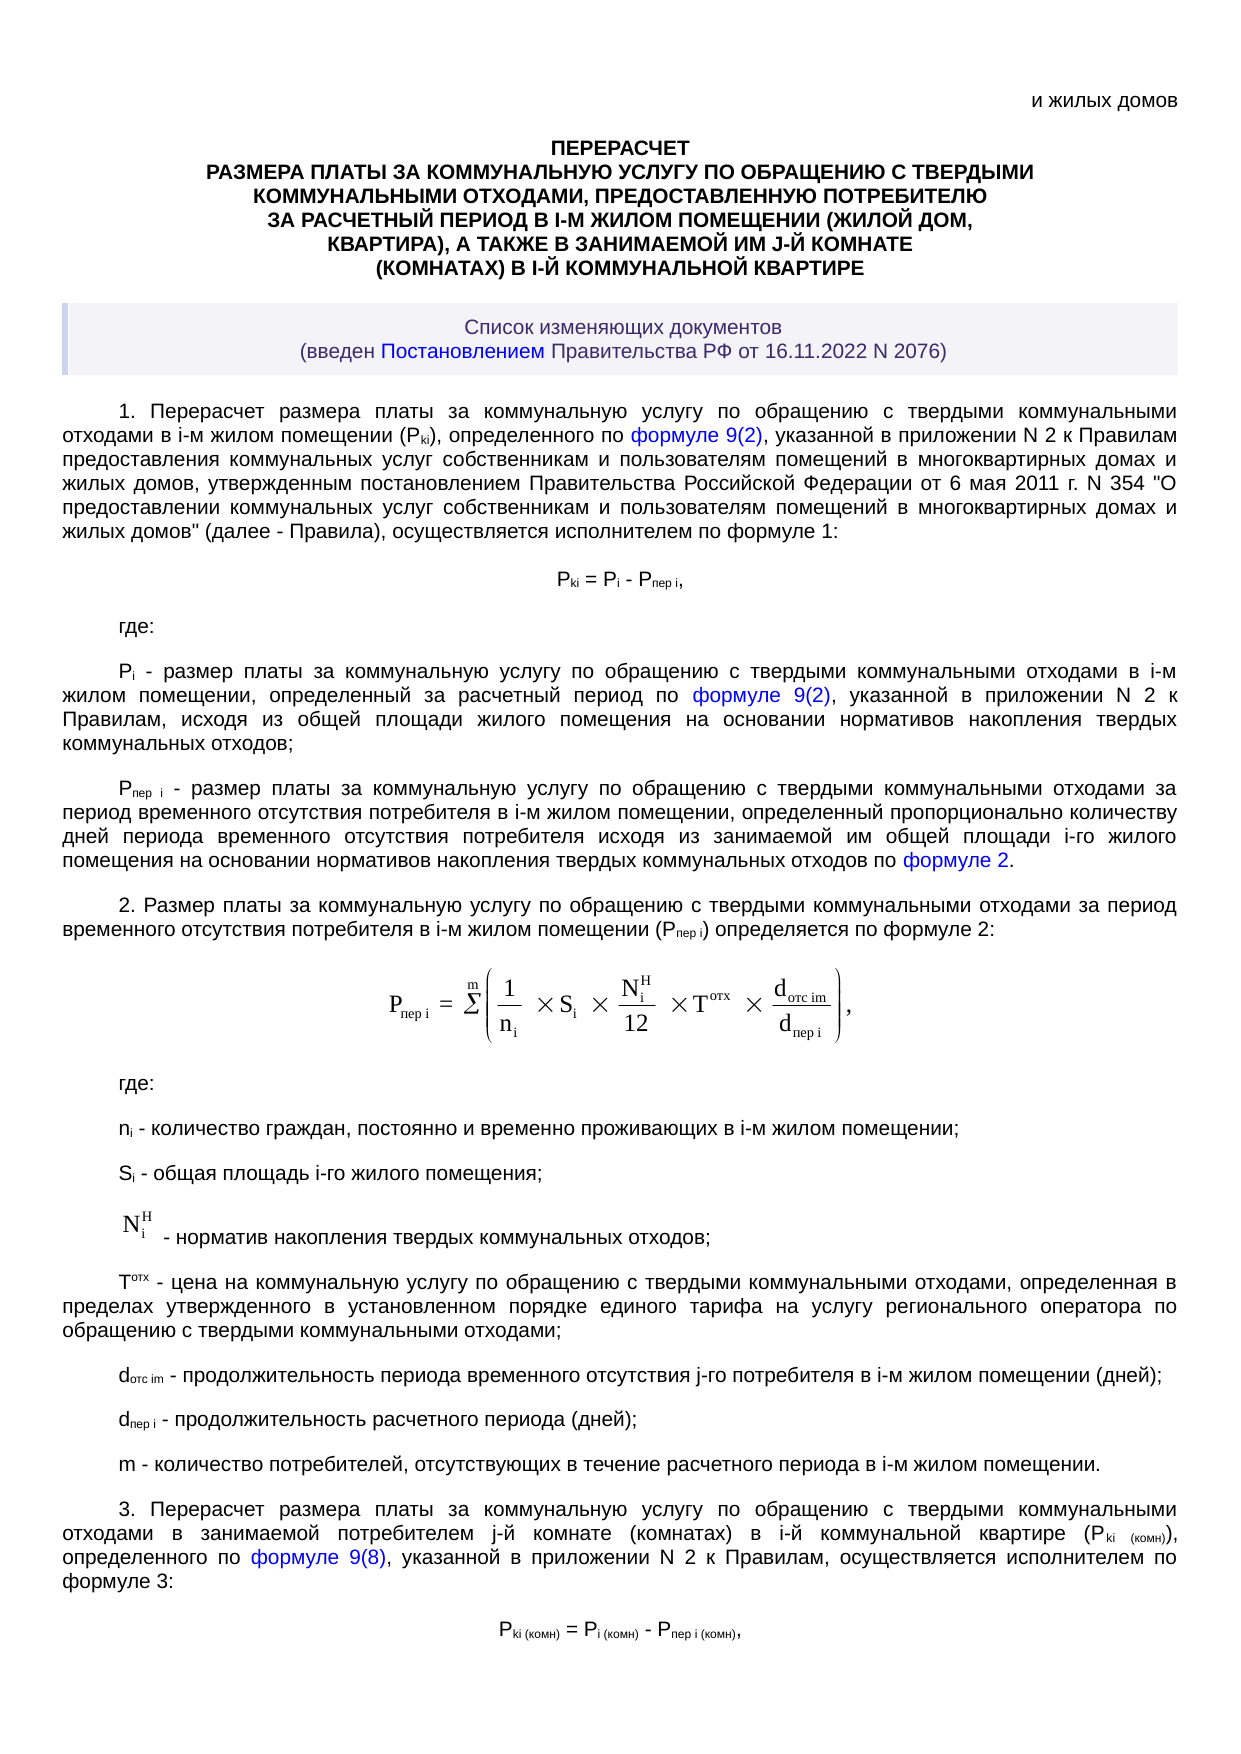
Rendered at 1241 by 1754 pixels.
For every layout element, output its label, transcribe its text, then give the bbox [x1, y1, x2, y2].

text ni - количество граждан, постоянно и временно проживающих в i-м жилом помещении; [62, 1116, 1178, 1140]
title ЗА РАСЧЕТНЫЙ ПЕРИОД В I-М ЖИЛОМ ПОМЕЩЕНИИ (ЖИЛОЙ ДОМ, [62, 207, 1178, 231]
title КВАРТИРА), А ТАКЖЕ В ЗАНИМАЕМОЙ ИМ J-Й КОМНАТЕ [62, 231, 1178, 255]
title КОММУНАЛЬНЫМИ ОТХОДАМИ, ПРЕДОСТАВЛЕННУЮ ПОТРЕБИТЕЛЮ [62, 183, 1178, 207]
text m - количество потребителей, отсутствующих в течение расчетного периода в i-м жилом помещении. [62, 1452, 1178, 1476]
text dотс im - продолжительность периода временного отсутствия j-го потребителя в i-м жилом помещении (дней); [62, 1362, 1178, 1386]
title (КОМНАТАХ) В I-Й КОММУНАЛЬНОЙ КВАРТИРЕ [62, 255, 1178, 279]
text dпер i - продолжительность расчетного периода (дней); [62, 1407, 1178, 1431]
text - норматив накопления твердых коммунальных отходов; [62, 1206, 1178, 1249]
text Рki = Рi - Рпер i, [62, 566, 1178, 590]
text Рi - размер платы за коммунальную услугу по обращению с твердыми коммунальными отходами в i-м жилом помещении, определенный за расчетный период по формуле 9(2), указанной в приложении N 2 к Правилам, исходя из общей площади жилого помещения на основании нормативов накопления твердых коммунальных отходов; [62, 659, 1178, 755]
text Si - общая площадь i-го жилого помещения; [62, 1161, 1178, 1185]
text 1. Перерасчет размера платы за коммунальную услугу по обращению с твердыми коммунальными отходами в i-м жилом помещении (Рki), определенного по формуле 9(2), указанной в приложении N 2 к Правилам предоставления коммунальных услуг собственникам и пользователям помещений в многоквартирных домах и жилых домов, утвержденным постановлением Правительства Российской Федерации от 6 мая 2011 г. N 354 "О предоставлении коммунальных услуг собственникам и пользователям помещений в многоквартирных домах и жилых домов" (далее - Правила), осуществляется исполнителем по формуле 1: [62, 399, 1178, 542]
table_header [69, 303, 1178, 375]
text Рki (комн) = Рi (комн) - Рпер i (комн), [62, 1617, 1178, 1641]
text 2. Размер платы за коммунальную услугу по обращению с твердыми коммунальными отходами за период временного отсутствия потребителя в i-м жилом помещении (Рпер i) определяется по формуле 2: [62, 892, 1178, 940]
title ПЕРЕРАСЧЕТ [62, 136, 1178, 159]
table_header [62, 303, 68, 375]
text где: [62, 614, 1178, 638]
text и жилых домов [62, 88, 1178, 112]
title РАЗМЕРА ПЛАТЫ ЗА КОММУНАЛЬНУЮ УСЛУГУ ПО ОБРАЩЕНИЮ С ТВЕРДЫМИ [62, 159, 1178, 183]
text Тотх - цена на коммунальную услугу по обращению с твердыми коммунальными отходами, определенная в пределах утвержденного в установленном порядке единого тарифа на услугу регионального оператора по обращению с твердыми коммунальными отходами; [62, 1270, 1178, 1342]
text Рпер i - размер платы за коммунальную услугу по обращению с твердыми коммунальными отходами за период временного отсутствия потребителя в i-м жилом помещении, определенный пропорционально количеству дней периода временного отсутствия потребителя исходя из занимаемой им общей площади i-го жилого помещения на основании нормативов накопления твердых коммунальных отходов по формуле 2. [62, 776, 1178, 872]
text 3. Перерасчет размера платы за коммунальную услугу по обращению с твердыми коммунальными отходами в занимаемой потребителем j-й комнате (комнатах) в i-й коммунальной квартире (Рki (комн)), определенного по формуле 9(8), указанной в приложении N 2 к Правилам, осуществляется исполнителем по формуле 3: [62, 1497, 1178, 1593]
text где: [62, 1071, 1178, 1095]
